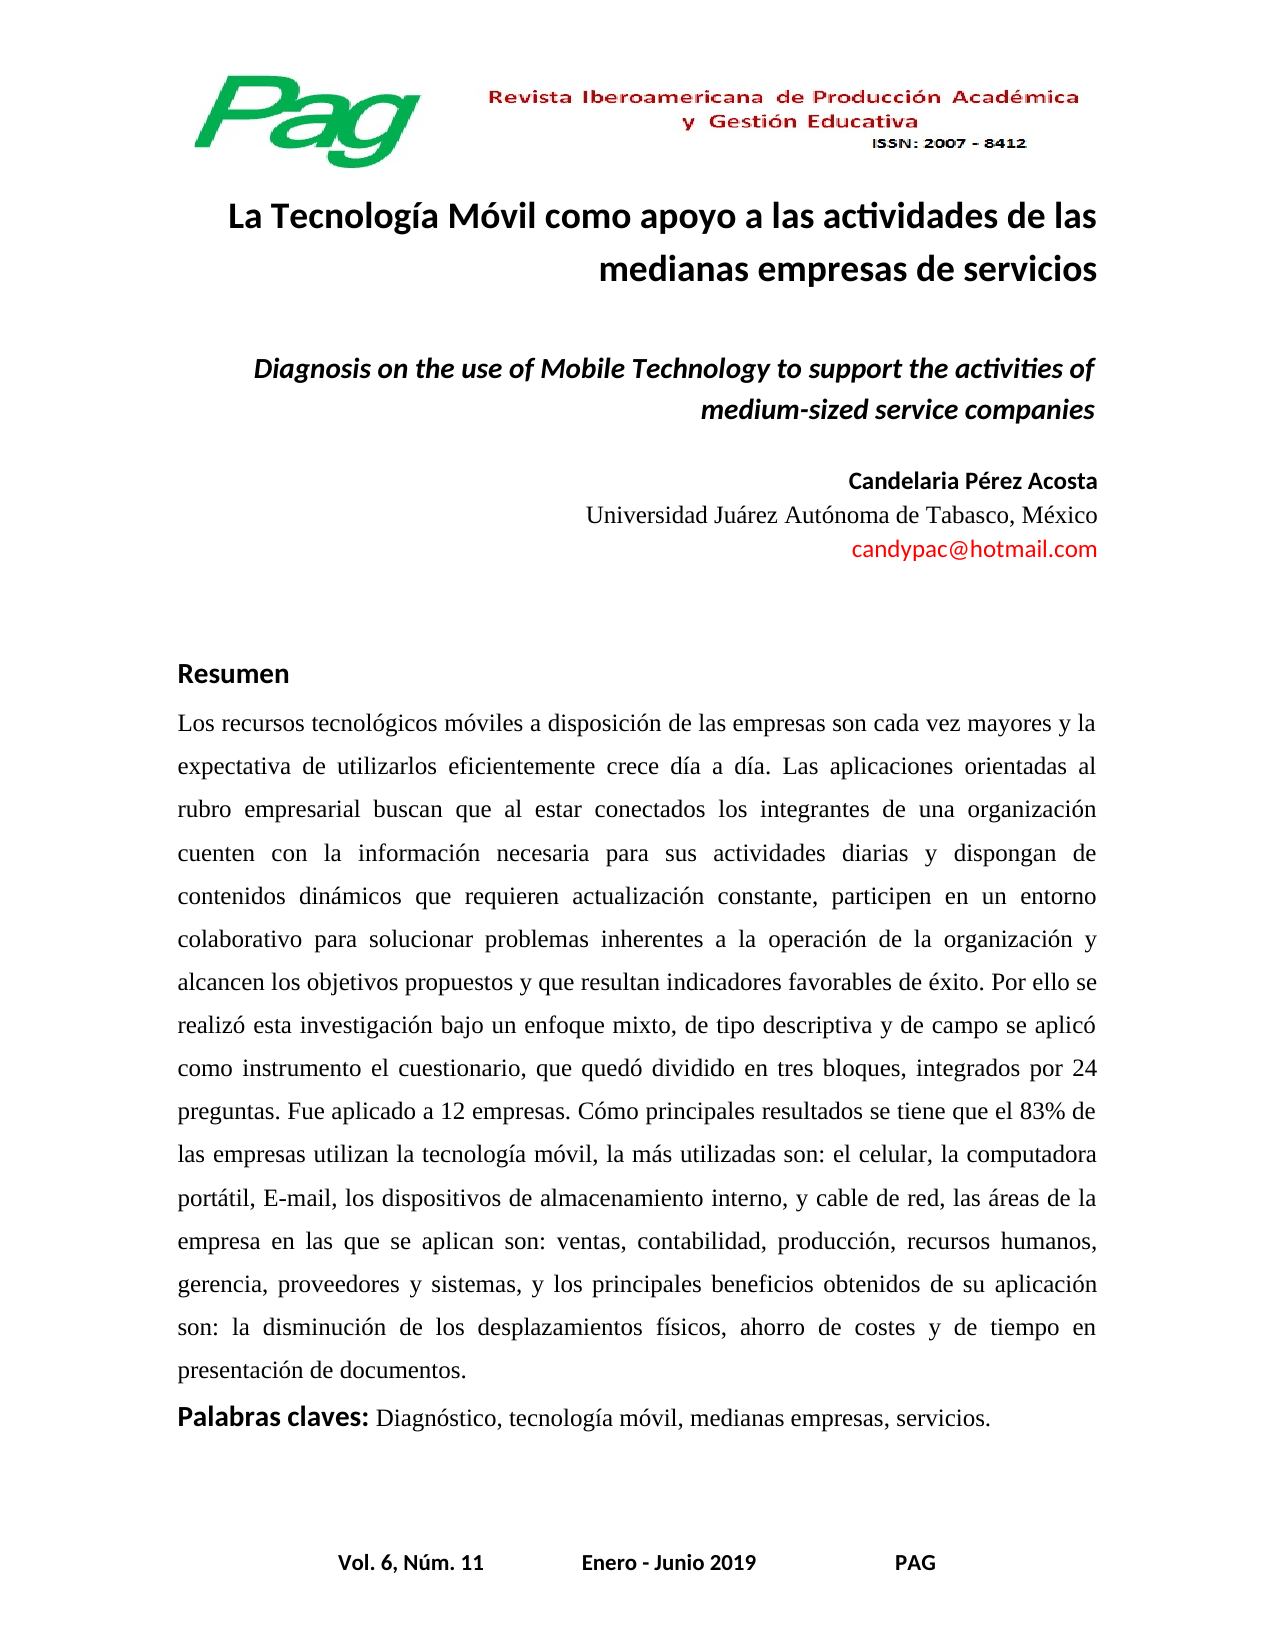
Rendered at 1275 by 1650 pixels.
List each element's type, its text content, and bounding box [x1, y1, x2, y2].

text Candelaria Pérez Acosta [177, 466, 1098, 496]
text Resumen [177, 655, 1098, 690]
text Universidad Juárez Autónoma de Tabasco, México [177, 501, 1098, 529]
text candypac@hotmail.com [177, 533, 1098, 564]
text Palabras claves: Diagnóstico, tecnología móvil, medianas empresas, servicios. [177, 1398, 1098, 1434]
picture [194, 73, 1081, 169]
text La Tecnología Móvil como apoyo a las actividades de las medianas empresas de servicios [177, 192, 1098, 291]
text Diagnosis on the use of Mobile Technology to support the activities of medium-sized service companies [177, 350, 1098, 427]
text Los recursos tecnológicos móviles a disposición de las empresas son cada vez mayores y la expectativa de utilizarlos eficientemente crece día a día. Las aplicaciones orientadas al rubro empresarial buscan que al estar conectados los integrantes de una organización cuenten con la información necesaria para sus actividades diarias y dispongan de contenidos dinámicos que requieren actualización constante, participen en un entorno colaborativo para solucionar problemas inherentes a la operación de la organización y alcancen los objetivos propuestos y que resultan indicadores favorables de éxito. Por ello se realizó esta investigación bajo un enfoque mixto, de tipo descriptiva y de campo se aplicó como instrumento el cuestionario, que quedó dividido en tres bloques, integrados por 24 preguntas. Fue aplicado a 12 empresas. Cómo principales resultados se tiene que el 83% de las empresas utilizan la tecnología móvil, la más utilizadas son: el celular, la computadora portátil, E-mail, los dispositivos de almacenamiento interno, y cable de red, las áreas de la empresa en las que se aplican son: ventas, contabilidad, producción, recursos humanos, gerencia, proveedores y sistemas, y los principales beneficios obtenidos de su aplicación son: la disminución de los desplazamientos físicos, ahorro de costes y de tiempo en presentación de documentos. [177, 708, 1098, 1384]
